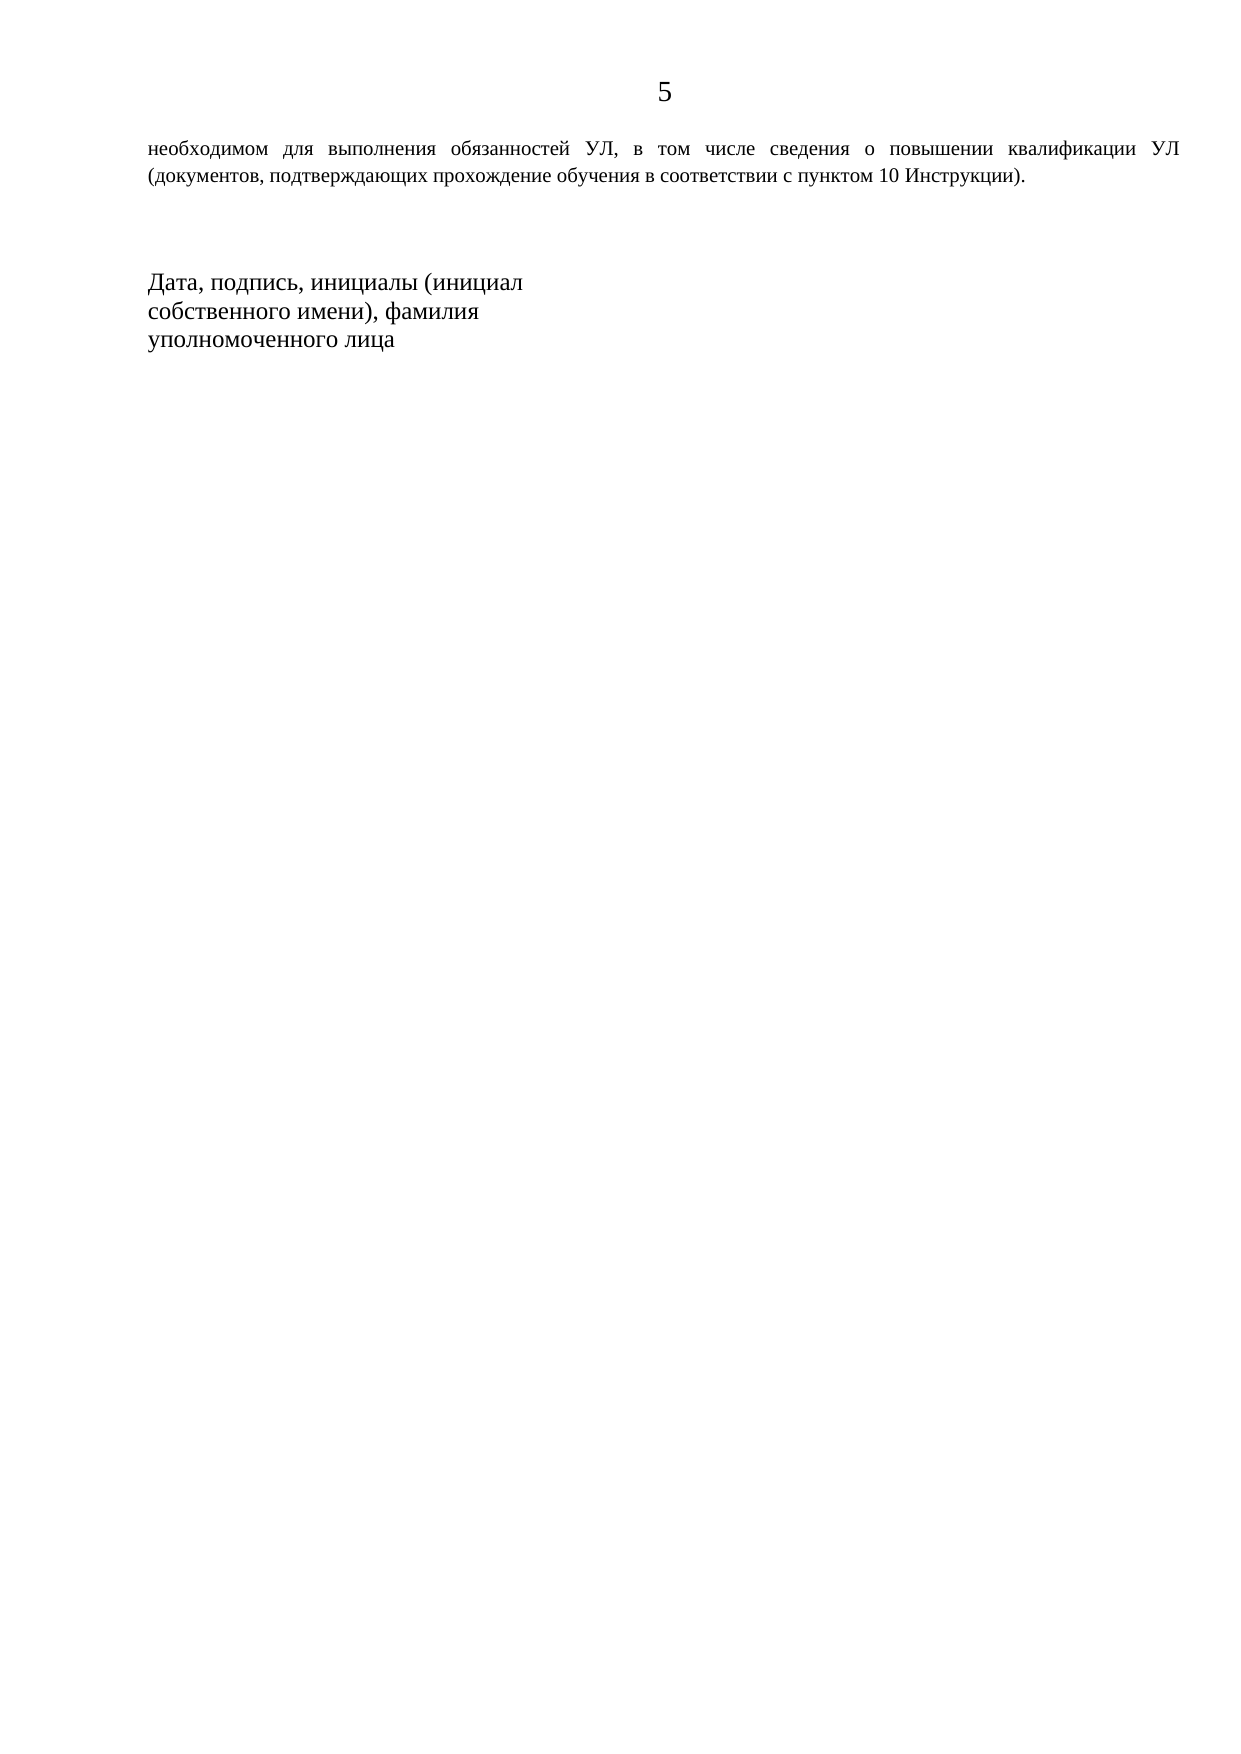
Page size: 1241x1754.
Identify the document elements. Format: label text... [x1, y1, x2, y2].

text Дата, подпись, инициалы (инициал [148, 267, 1181, 296]
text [148, 135, 1181, 187]
text уполномоченного лица [148, 324, 1181, 353]
text собственного имени), фамилия [148, 296, 1181, 324]
